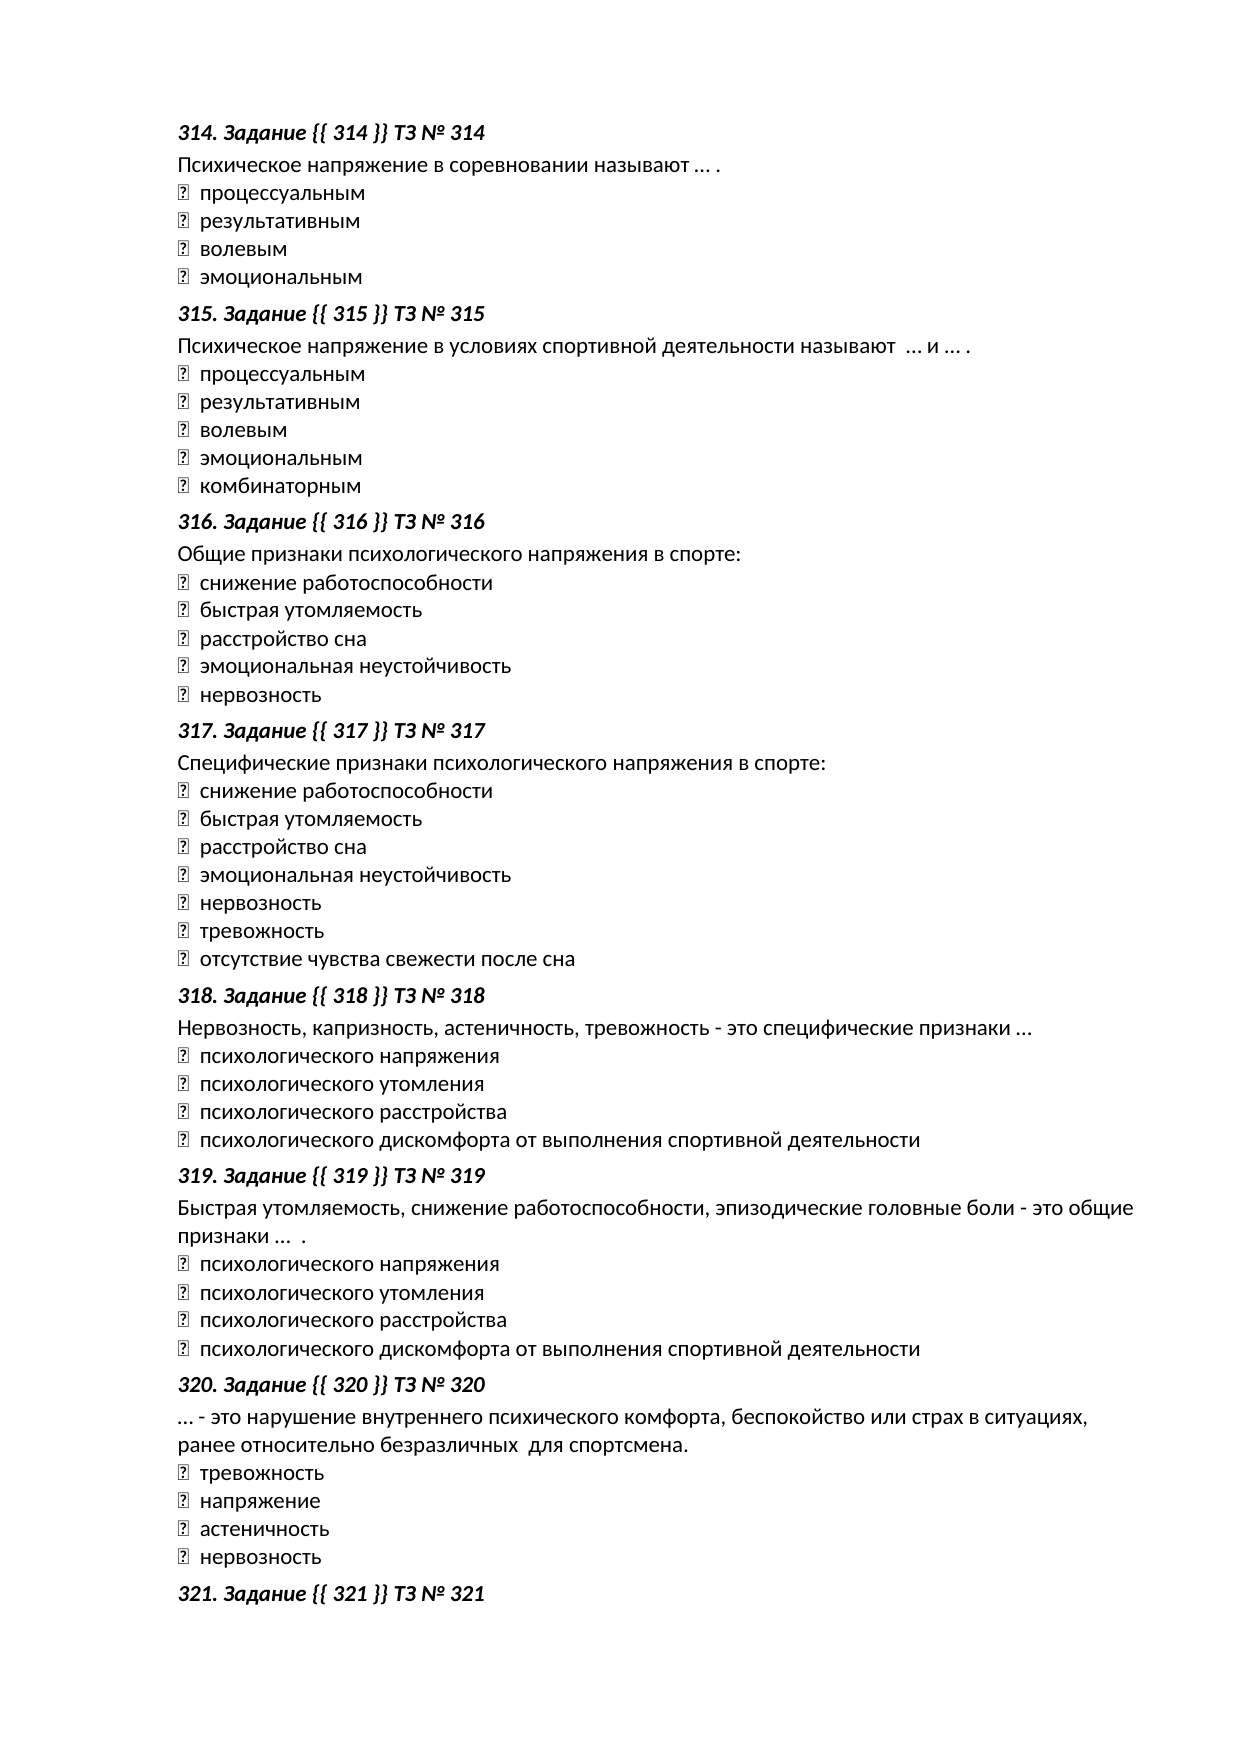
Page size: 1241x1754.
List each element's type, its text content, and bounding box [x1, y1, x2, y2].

text  тревожность [177, 1458, 1152, 1486]
text  психологического напряжения [177, 1041, 1152, 1069]
text 319. Задание {{ 319 }} ТЗ № 319 [177, 1161, 1152, 1189]
text  психологического дискомфорта от выполнения спортивной деятельности [177, 1334, 1152, 1362]
text 318. Задание {{ 318 }} ТЗ № 318 [177, 981, 1152, 1009]
text  результативным [177, 206, 1152, 234]
text  нервозность [177, 888, 1152, 916]
text  напряжение [177, 1486, 1152, 1514]
text  расстройство сна [177, 832, 1152, 860]
text  снижение работоспособности [177, 776, 1152, 804]
text 321. Задание {{ 321 }} ТЗ № 321 [177, 1579, 1152, 1607]
text  процессуальным [177, 178, 1152, 206]
text 320. Задание {{ 320 }} ТЗ № 320 [177, 1370, 1152, 1398]
text  снижение работоспособности [177, 568, 1152, 596]
text 316. Задание {{ 316 }} ТЗ № 316 [177, 507, 1152, 535]
text  астеничность [177, 1514, 1152, 1542]
text  расстройство сна [177, 624, 1152, 652]
text  волевым [177, 234, 1152, 262]
text Быстрая утомляемость, снижение работоспособности, эпизодические головные боли - это общие признаки … . [177, 1193, 1152, 1249]
text  эмоциональным [177, 443, 1152, 471]
text  результативным [177, 387, 1152, 415]
text 317. Задание {{ 317 }} ТЗ № 317 [177, 716, 1152, 744]
text  психологического расстройства [177, 1097, 1152, 1125]
text … - это нарушение внутреннего психического комфорта, беспокойство или страх в ситуациях, ранее относительно безразличных для спортсмена. [177, 1402, 1152, 1458]
text  эмоциональная неустойчивость [177, 860, 1152, 888]
text Нервозность, капризность, астеничность, тревожность - это специфические признаки … [177, 1013, 1152, 1041]
text Специфические признаки психологического напряжения в спорте: [177, 748, 1152, 776]
text  психологического напряжения [177, 1249, 1152, 1278]
text 315. Задание {{ 315 }} ТЗ № 315 [177, 299, 1152, 327]
text  психологического утомления [177, 1069, 1152, 1097]
text  эмоциональная неустойчивость [177, 652, 1152, 680]
text  психологического дискомфорта от выполнения спортивной деятельности [177, 1125, 1152, 1153]
text Психическое напряжение в соревновании называют … . [177, 150, 1152, 178]
text  комбинаторным [177, 471, 1152, 499]
text  процессуальным [177, 359, 1152, 387]
text  волевым [177, 415, 1152, 443]
text  отсутствие чувства свежести после сна [177, 944, 1152, 972]
text Психическое напряжение в условиях спортивной деятельности называют … и … . [177, 331, 1152, 359]
text  быстрая утомляемость [177, 804, 1152, 832]
text  психологического расстройства [177, 1306, 1152, 1334]
text  быстрая утомляемость [177, 596, 1152, 624]
text Общие признаки психологического напряжения в спорте: [177, 539, 1152, 568]
text  нервозность [177, 1542, 1152, 1570]
text  тревожность [177, 916, 1152, 944]
text  психологического утомления [177, 1278, 1152, 1306]
text  нервозность [177, 680, 1152, 708]
text 314. Задание {{ 314 }} ТЗ № 314 [177, 118, 1152, 146]
text  эмоциональным [177, 262, 1152, 290]
